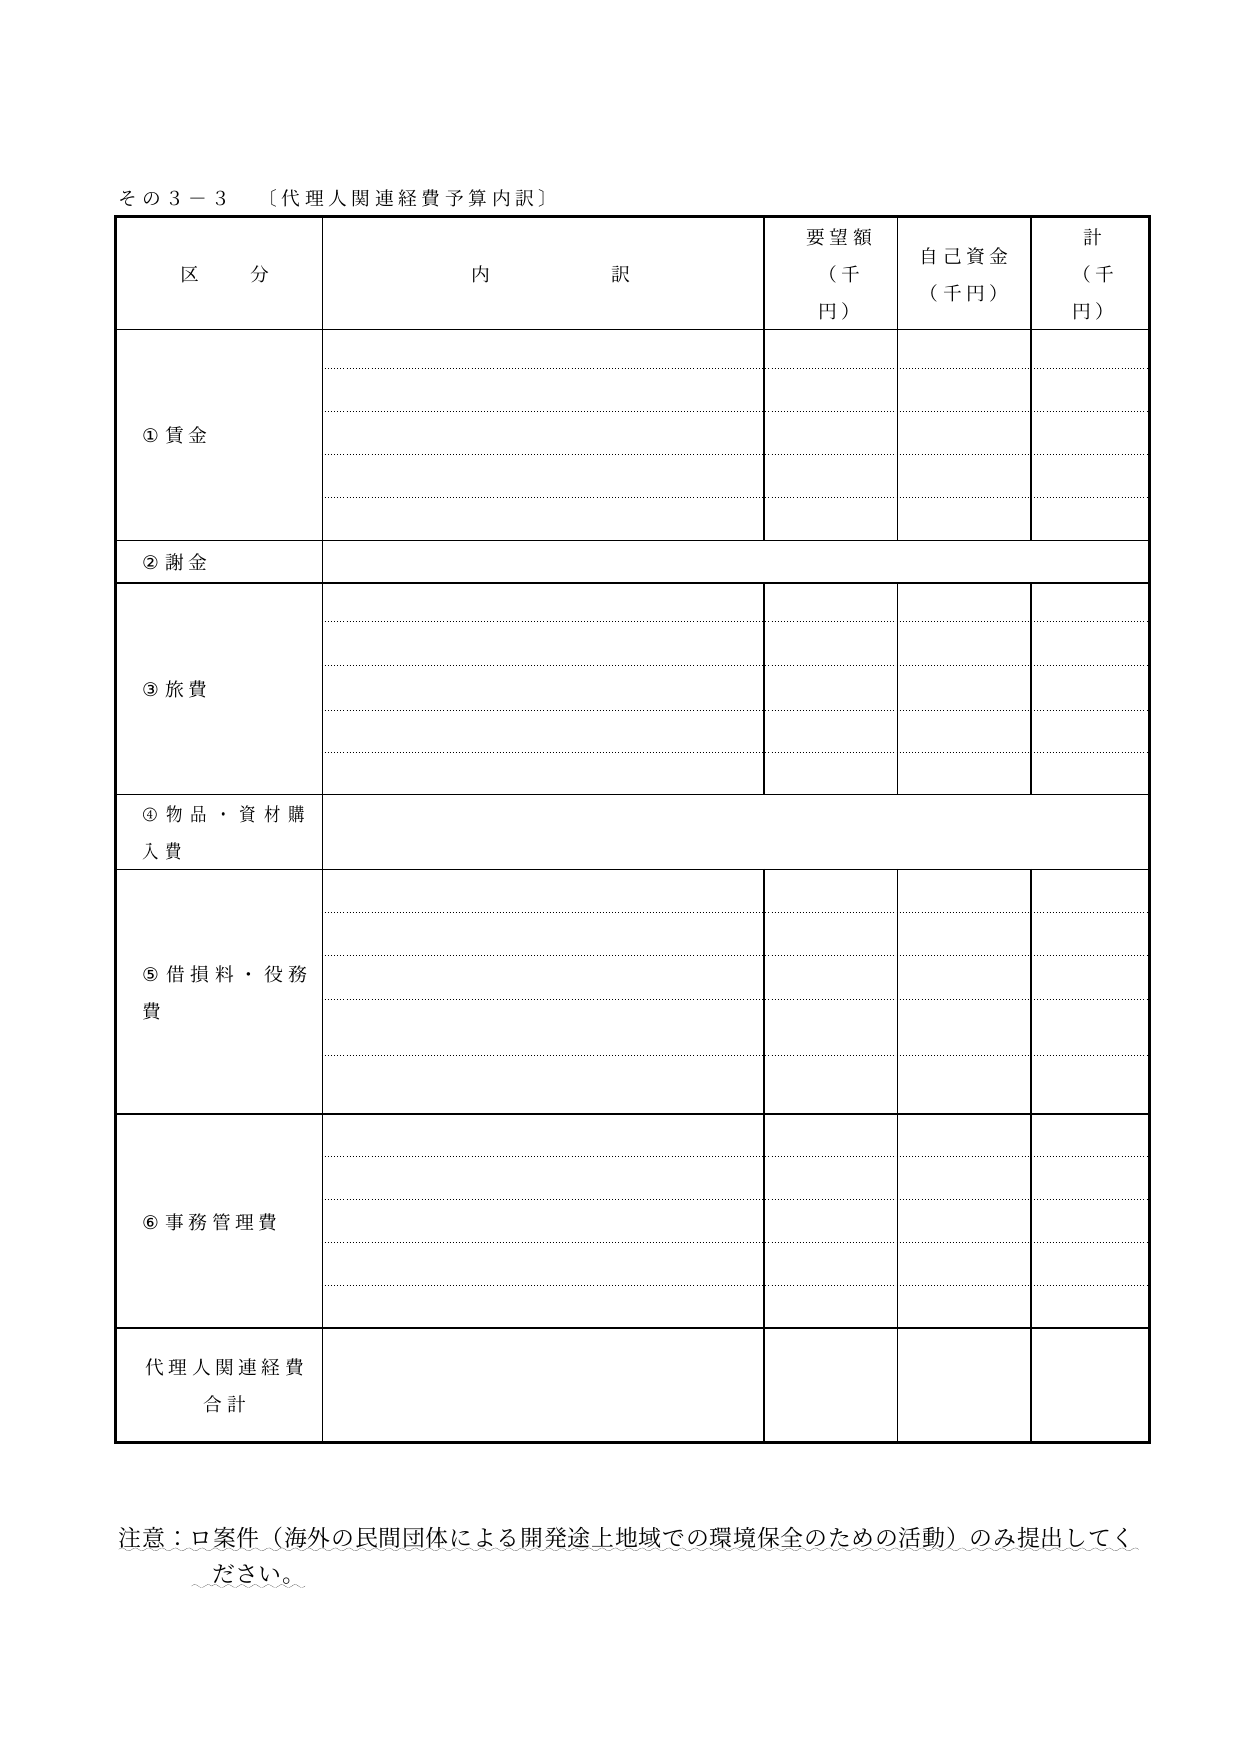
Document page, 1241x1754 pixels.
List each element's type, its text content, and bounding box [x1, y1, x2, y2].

table_cell [323, 1199, 763, 1242]
table_cell [765, 999, 897, 1055]
table_cell [323, 665, 763, 710]
table_cell [898, 1055, 1030, 1113]
table_cell [765, 752, 897, 793]
table_cell [1032, 1156, 1148, 1199]
table_cell [323, 1115, 763, 1156]
table_cell [765, 1156, 897, 1199]
table_cell [323, 541, 1148, 582]
table_cell [323, 870, 763, 912]
table_cell 代理人関連経費合計 [117, 1329, 322, 1441]
table_cell [898, 870, 1030, 912]
table_cell [765, 710, 897, 752]
table_cell [323, 710, 763, 752]
table_cell [323, 1156, 763, 1199]
table_cell [1032, 710, 1148, 752]
table_cell [1032, 752, 1148, 793]
table_cell ⑤借損料・役務費 [117, 870, 322, 1113]
table_cell [765, 1115, 897, 1156]
table_cell ③旅費 [117, 584, 322, 793]
table_cell [323, 912, 763, 955]
table_header 区 分 [117, 218, 322, 329]
table_cell [323, 368, 763, 411]
table_cell [323, 621, 763, 665]
table_cell [1032, 454, 1148, 497]
table_cell [765, 584, 897, 621]
table_cell [323, 497, 763, 539]
table_cell [323, 454, 763, 497]
table_cell [898, 1115, 1030, 1156]
table_cell [898, 368, 1030, 411]
table_cell [765, 1242, 897, 1285]
text その３－３ 〔代理人関連経費予算内訳〕 [118, 178, 1122, 215]
table_cell [898, 1199, 1030, 1242]
table_cell [898, 1329, 1030, 1441]
table_cell [765, 1329, 897, 1441]
table_cell [765, 870, 897, 912]
table_cell [898, 1156, 1030, 1199]
table_cell [765, 1285, 897, 1327]
table_cell [898, 1285, 1030, 1327]
table_cell [1032, 621, 1148, 665]
table_cell [898, 584, 1030, 621]
table_cell [898, 497, 1030, 539]
table_cell [1032, 1055, 1148, 1113]
table_cell [765, 1055, 897, 1113]
table_cell [323, 330, 763, 368]
table_cell [1032, 1115, 1148, 1156]
table_cell [765, 665, 897, 710]
table_cell [323, 1242, 763, 1285]
table_cell [765, 912, 897, 955]
table_cell ⑥事務管理費 [117, 1115, 322, 1327]
table_cell [1032, 497, 1148, 539]
table_cell ②謝金 [117, 541, 322, 582]
table_cell [898, 710, 1030, 752]
table_cell [1032, 368, 1148, 411]
table_cell [898, 912, 1030, 955]
table_cell [1032, 870, 1148, 912]
table_cell [1032, 1329, 1148, 1441]
table_cell [1032, 999, 1148, 1055]
table_cell [1032, 584, 1148, 621]
table_cell [765, 454, 897, 497]
table_cell ④物品・資材購入費 [117, 795, 322, 869]
table_cell [1032, 1199, 1148, 1242]
table_cell [323, 795, 1148, 869]
table_cell [765, 411, 897, 454]
table_cell [323, 584, 763, 621]
table_cell [898, 621, 1030, 665]
table_cell [1032, 1285, 1148, 1327]
table_header 内 訳 [323, 218, 763, 329]
table_header 自己資金 （千円） [898, 218, 1030, 329]
table_cell [898, 1242, 1030, 1285]
table_cell [1032, 330, 1148, 368]
table_cell [323, 999, 763, 1055]
text 注意：ロ案件（海外の民間団体による開発途上地域での環境保全のための活動）のみ提出してください。 [103, 1518, 1138, 1591]
table_cell [323, 1285, 763, 1327]
table_cell [898, 411, 1030, 454]
table_cell [765, 368, 897, 411]
table_cell [898, 330, 1030, 368]
table_cell [765, 955, 897, 999]
table_cell [765, 621, 897, 665]
table_cell [898, 665, 1030, 710]
table_cell [323, 1055, 763, 1113]
table_cell [1032, 912, 1148, 955]
table_cell [1032, 1242, 1148, 1285]
table_cell [765, 497, 897, 539]
table_header 要望額 （千円） [765, 218, 897, 329]
table_cell [323, 752, 763, 793]
table_cell [765, 330, 897, 368]
table_header 計 （千円） [1032, 218, 1148, 329]
table_cell [765, 1199, 897, 1242]
table_cell [898, 999, 1030, 1055]
table_cell [898, 752, 1030, 793]
table_cell [323, 955, 763, 999]
table_cell [1032, 665, 1148, 710]
table_cell [1032, 411, 1148, 454]
table_cell [1032, 955, 1148, 999]
table_cell [323, 1329, 763, 1441]
table_cell ①賃金 [117, 330, 322, 539]
table_cell [323, 411, 763, 454]
table_cell [898, 454, 1030, 497]
table_cell [898, 955, 1030, 999]
